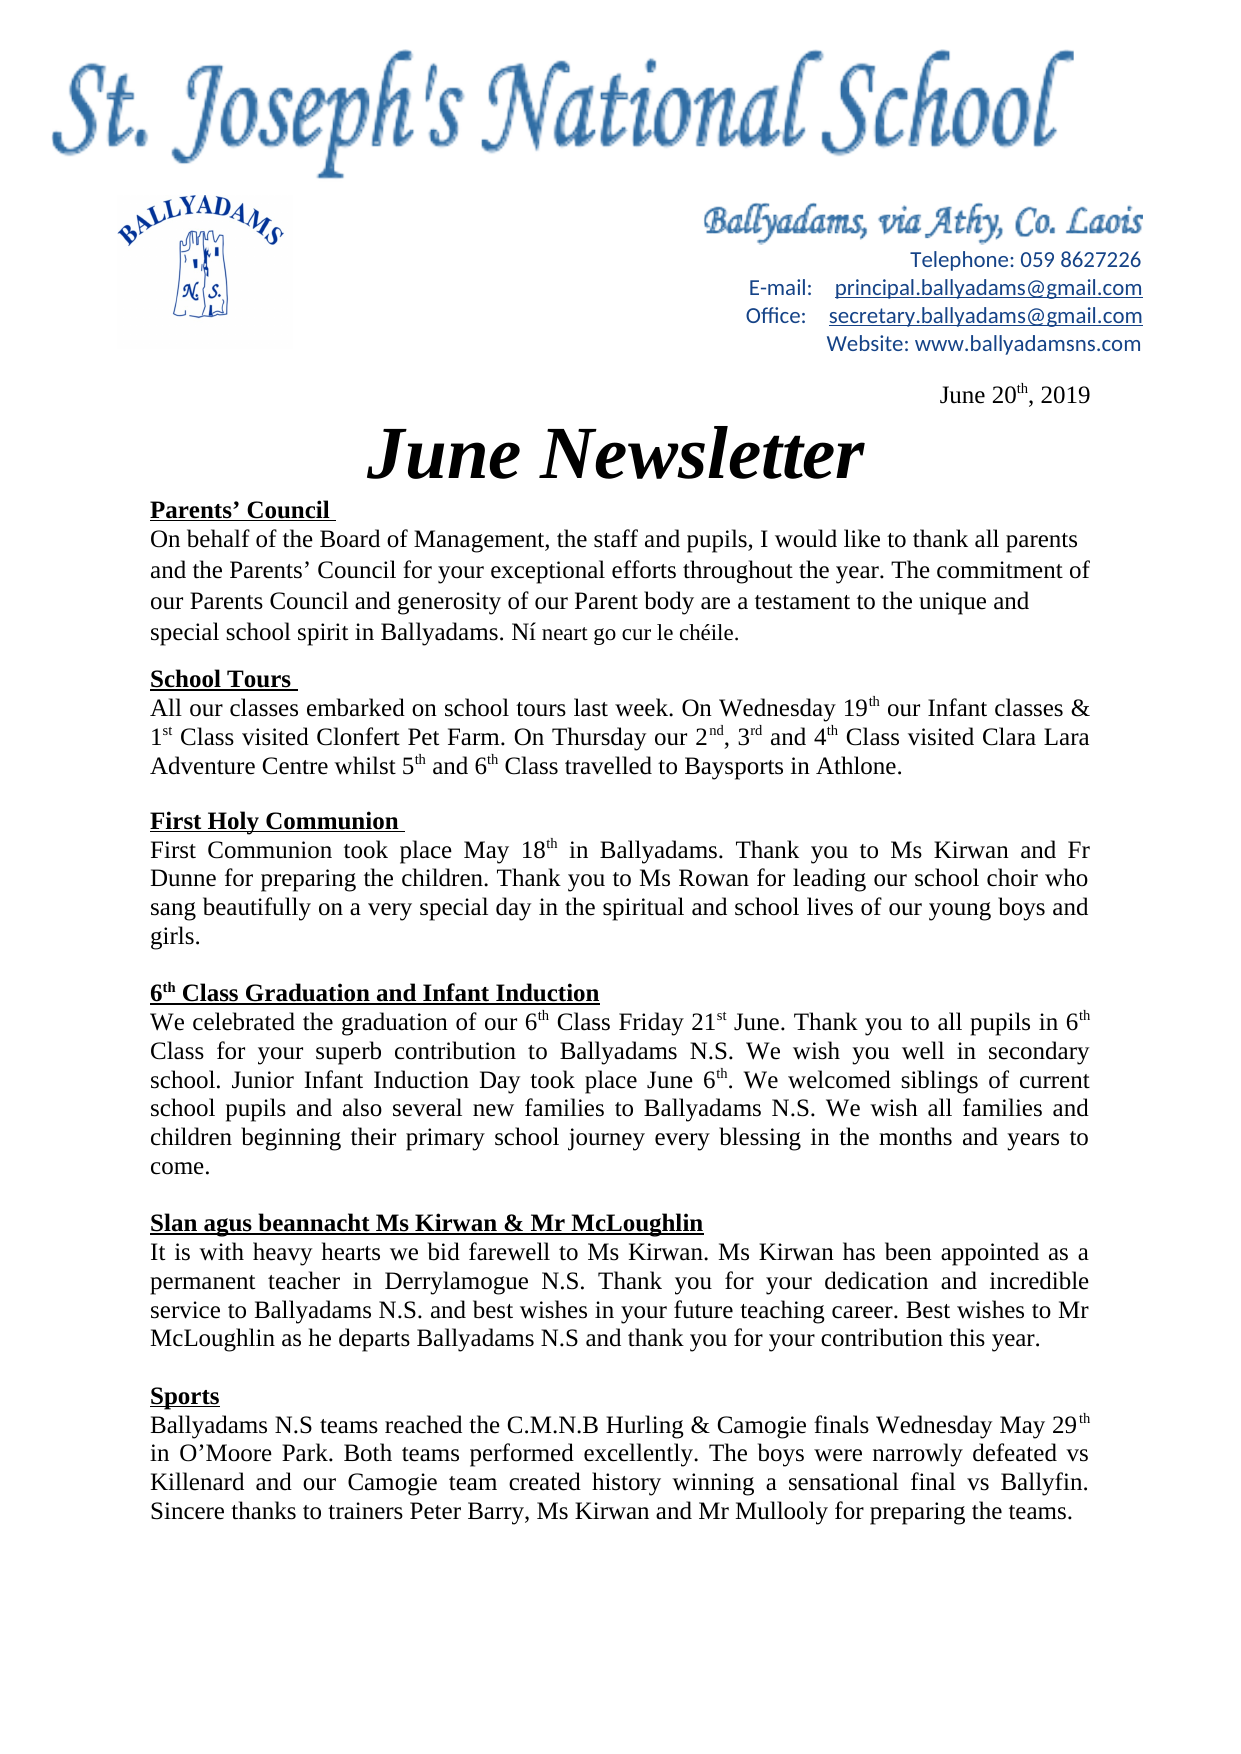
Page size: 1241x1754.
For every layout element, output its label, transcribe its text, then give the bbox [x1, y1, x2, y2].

text First Communion took place May 18th in Ballyadams. Thank you to Ms Kirwan and Fr Dunne for preparing the children. Thank you to Ms Rowan for leading our school choir who sang beautifully on a very special day in the spiritual and school lives of our young boys and girls. [150, 835, 1090, 950]
text Slan agus beannacht Ms Kirwan & Mr McLoughlin [150, 1208, 1090, 1237]
text Parents’ Council [150, 495, 1090, 524]
text It is with heavy hearts we bid farewell to Ms Kirwan. Ms Kirwan has been appointed as a permanent teacher in Derrylamogue N.S. Thank you for your dedication and incredible service to Ballyadams N.S. and best wishes in your future teaching career. Best wishes to Mr McLoughlin as he departs Ballyadams N.S and thank you for your contribution this year. [150, 1237, 1090, 1352]
text On behalf of the Board of Management, the staff and pupils, I would like to thank all parents and the Parents’ Council for your exceptional efforts throughout the year. The commitment of our Parents Council and generosity of our Parent body are a testament to the unique and special school spirit in Ballyadams. Ní neart go cur le chéile. [150, 524, 1090, 646]
text We celebrated the graduation of our 6th Class Friday 21st June. Thank you to all pupils in 6th Class for your superb contribution to Ballyadams N.S. We wish you well in secondary school. Junior Infant Induction Day took place June 6th. We welcomed siblings of current school pupils and also several new families to Ballyadams N.S. We wish all families and children beginning their primary school journey every blessing in the months and years to come. [150, 1007, 1090, 1180]
text All our classes embarked on school tours last week. On Wednesday 19th our Infant classes & 1st Class visited Clonfert Pet Farm. On Thursday our 2nd, 3rd and 4th Class visited Clara Lara Adventure Centre whilst 5th and 6th Class travelled to Baysports in Athlone. [150, 693, 1090, 779]
text Sports [150, 1381, 1090, 1410]
text June Newsletter [150, 409, 1090, 495]
text 6th Class Graduation and Infant Induction [150, 978, 1090, 1007]
text First Holy Communion [150, 806, 1090, 835]
text June 20th, 2019 [150, 380, 1090, 409]
text School Tours [150, 664, 1090, 693]
text Ballyadams N.S teams reached the C.M.N.B Hurling & Camogie finals Wednesday May 29th in O’Moore Park. Both teams performed excellently. The boys were narrowly defeated vs Killenard and our Camogie team created history winning a sensational final vs Ballyfin. Sincere thanks to trainers Peter Barry, Ms Kirwan and Mr Mullooly for preparing the teams. [150, 1410, 1090, 1525]
